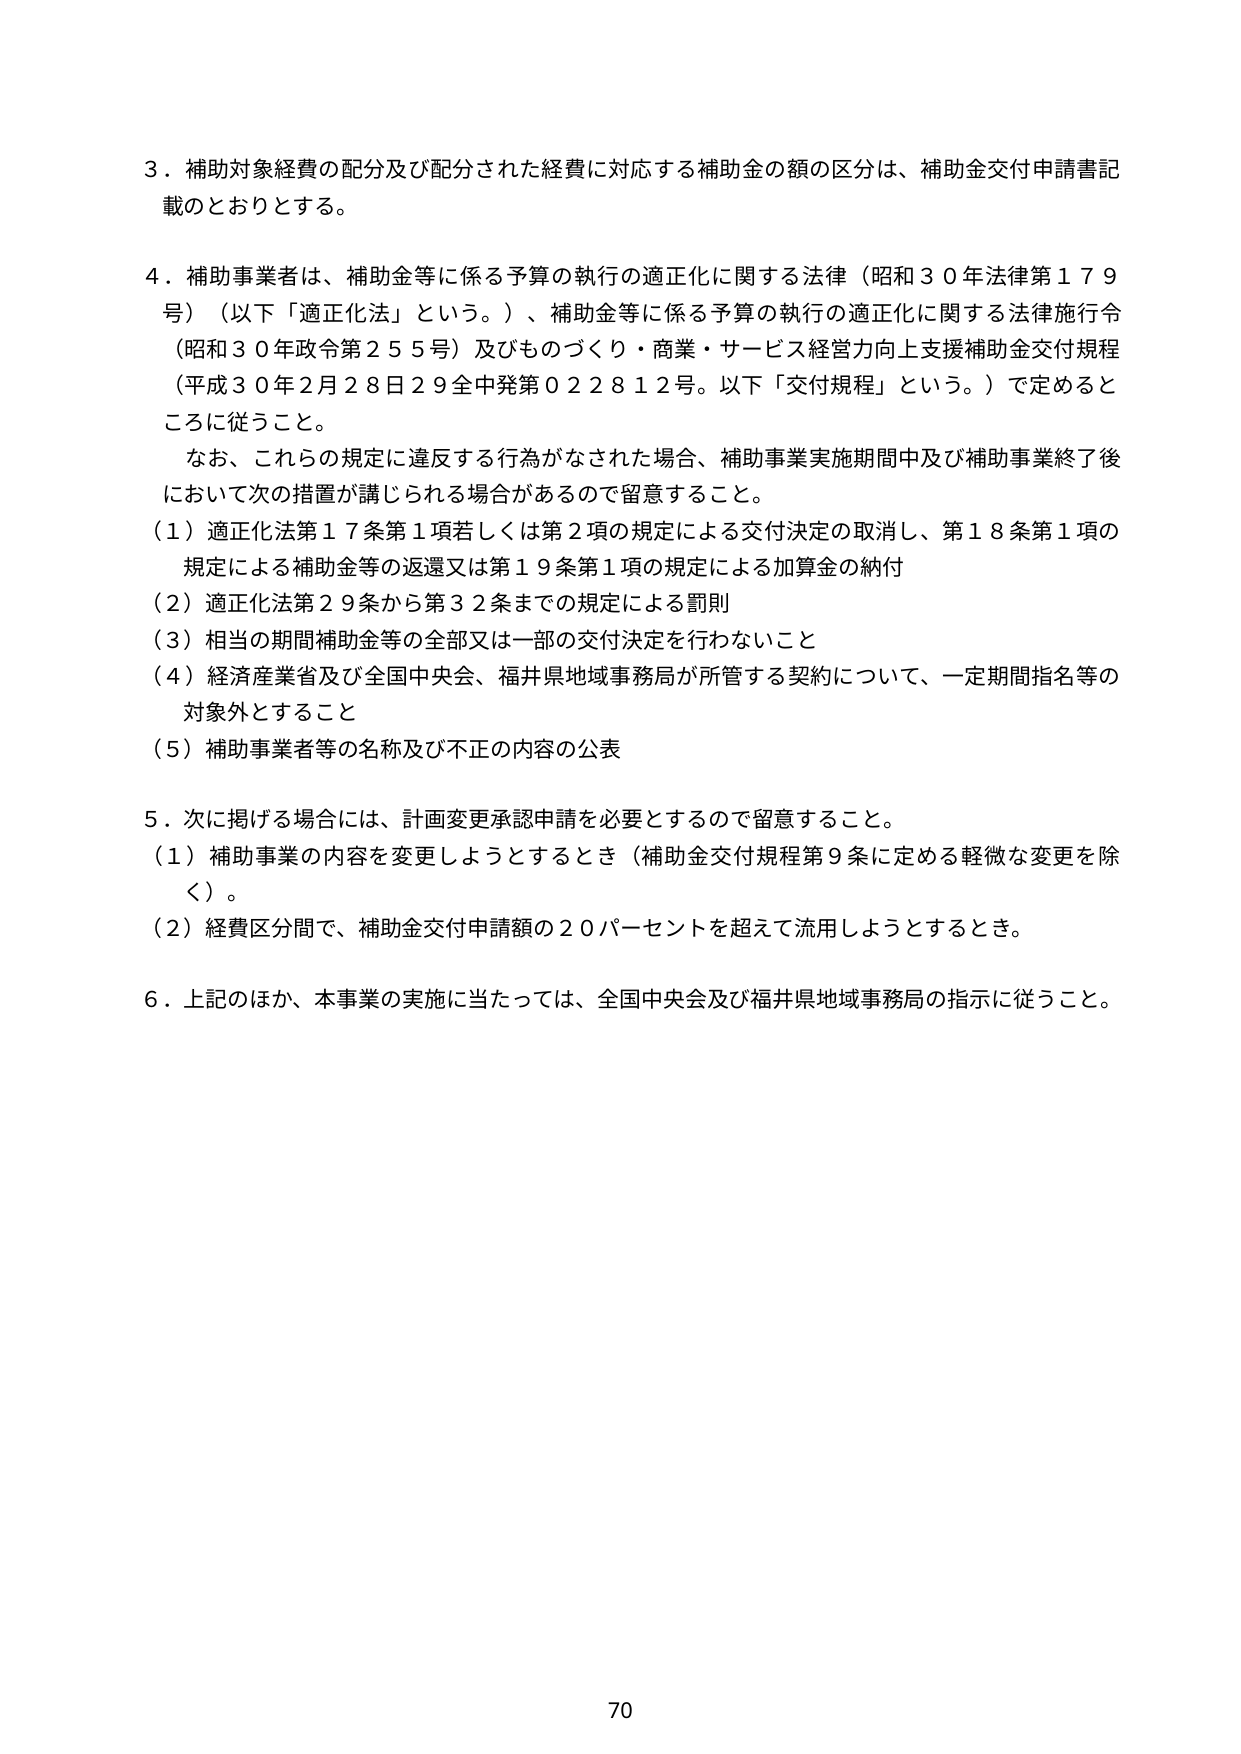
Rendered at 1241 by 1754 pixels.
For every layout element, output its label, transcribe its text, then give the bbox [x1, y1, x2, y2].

text なお、これらの規定に違反する行為がなされた場合、補助事業実施期間中及び補助事業終了後において次の措置が講じられる場合があるので留意すること。 [118, 441, 1122, 509]
text （３）相当の期間補助金等の全部又は一部の交付決定を行わないこと [118, 623, 1122, 654]
text （４）経済産業省及び全国中央会、福井県地域事務局が所管する契約について、一定期間指名等の対象外とすること [118, 659, 1122, 727]
text （５）補助事業者等の名称及び不正の内容の公表 [118, 732, 1122, 763]
text ４．補助事業者は、補助金等に係る予算の執行の適正化に関する法律（昭和３０年法律第１７９号）（以下「適正化法」という。）、補助金等に係る予算の執行の適正化に関する法律施行令（昭和３０年政令第２５５号）及びものづくり・商業・サービス経営力向上支援補助金交付規程（平成３０年２月２８日２９全中発第０２２８１２号。以下「交付規程」という。）で定めるところに従うこと。 [118, 259, 1122, 436]
text ５．次に掲げる場合には、計画変更承認申請を必要とするので留意すること。 [118, 802, 1122, 834]
text （２）適正化法第２９条から第３２条までの規定による罰則 [118, 586, 1122, 618]
text （１）補助事業の内容を変更しようとするとき（補助金交付規程第９条に定める軽微な変更を除く）。 [118, 839, 1122, 907]
text （２）経費区分間で、補助金交付申請額の２０パーセントを超えて流用しようとするとき。 [118, 911, 1122, 943]
text ３．補助対象経費の配分及び配分された経費に対応する補助金の額の区分は、補助金交付申請書記載のとおりとする。 [118, 152, 1122, 220]
text （１）適正化法第１７条第１項若しくは第２項の規定による交付決定の取消し、第１８条第１項の規定による補助金等の返還又は第１９条第１項の規定による加算金の納付 [118, 514, 1122, 582]
text ６．上記のほか、本事業の実施に当たっては、全国中央会及び福井県地域事務局の指示に従うこと。 [118, 982, 1122, 1013]
